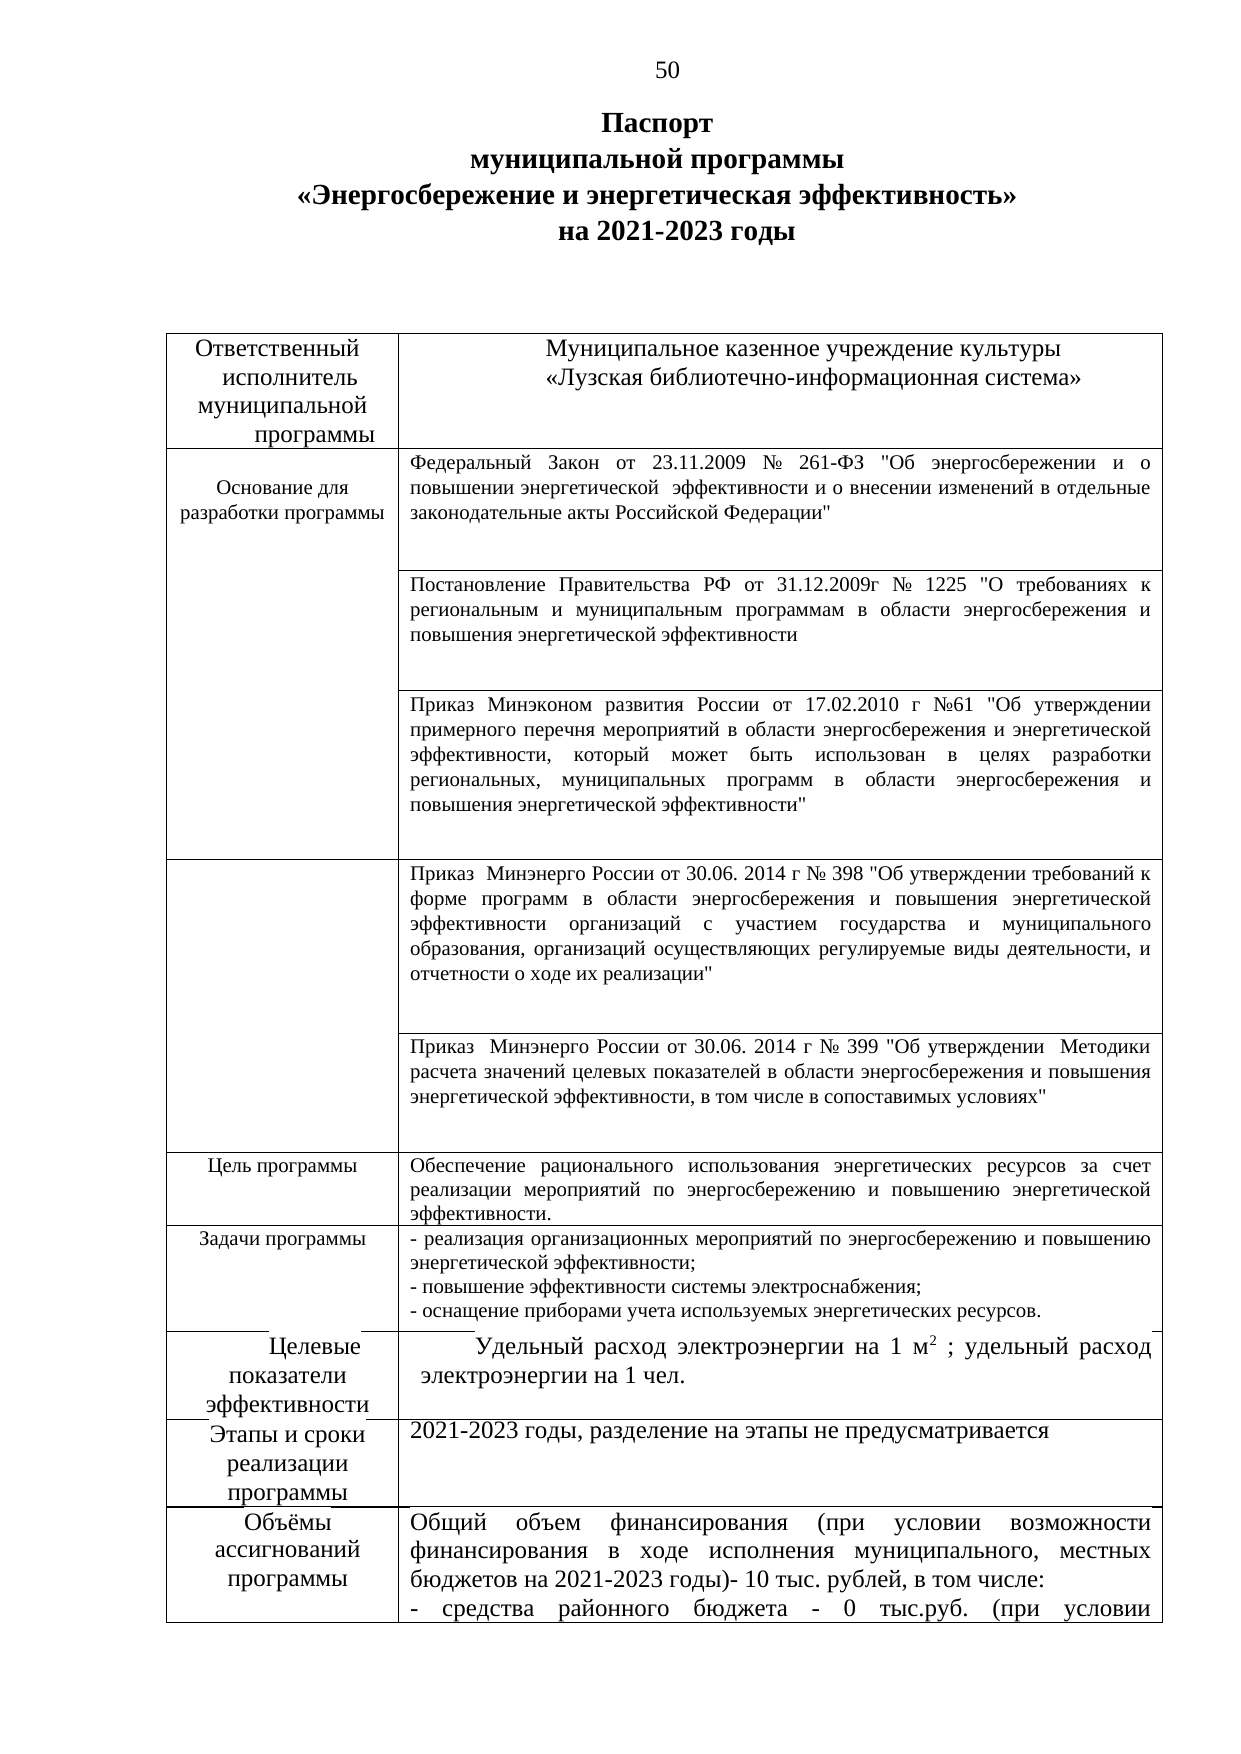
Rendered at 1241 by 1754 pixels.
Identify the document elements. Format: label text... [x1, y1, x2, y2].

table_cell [167, 1508, 398, 1622]
table_cell Обеспечение рационального использования энергетических ресурсов за счет реализации мероприятий по энергосбережению и повышению энергетической эффективности. [399, 1153, 1162, 1225]
text на 2021-2023 годы [148, 212, 1152, 248]
table_cell Удельный расход электроэнергии на 1 м2 ; удельный расход электроэнергии на 1 чел. [399, 1332, 1162, 1418]
table_cell Федеральный Закон от 23.11.2009 № 261-ФЗ "Об энергосбережении и о повышении энергетической эффективности и о внесении изменений в отдельные законодательные акты Российской Федерации" [399, 449, 1162, 570]
table_cell Целевые показатели эффективности [167, 1332, 398, 1418]
table_cell Приказ Минэконом развития России от 17.02.2010 г №61 "Об утверждении примерного перечня мероприятий в области энергосбережения и энергетической эффективности, который может быть использован в целях разработки региональных, муниципальных программ в области энергосбережения и повышения энергетической эффективности" [399, 691, 1162, 858]
text «Энергосбережение и энергетическая эффективность» [148, 176, 1152, 212]
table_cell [399, 1508, 1162, 1622]
table_cell Задачи программы [167, 1226, 398, 1331]
table_header Ответственный исполнитель муниципальной программы [167, 334, 398, 448]
table_cell [167, 860, 398, 1152]
text Паспорт [148, 103, 1152, 139]
table_cell Постановление Правительства РФ от 31.12.2009г № 1225 "О требованиях к региональным и муниципальным программам в области энергосбережения и повышения энергетической эффективности [399, 571, 1162, 690]
table_cell Приказ Минэнерго России от 30.06. 2014 г № 399 "Об утверждении Методики расчета значений целевых показателей в области энергосбережения и повышения энергетической эффективности, в том числе в сопоставимых условиях" [399, 1034, 1162, 1152]
table_cell Цель программы [167, 1153, 398, 1225]
table_cell - реализация организационных мероприятий по энергосбережению и повышению энергетической эффективности; - повышение эффективности системы электроснабжения; - оснащение приборами учета используемых энергетических ресурсов. [399, 1226, 1162, 1331]
text муниципальной программы [148, 139, 1152, 176]
table_cell Приказ Минэнерго России от 30.06. 2014 г № 398 "Об утверждении требований к форме программ в области энергосбережения и повышения энергетической эффективности организаций с участием государства и муниципального образования, организаций осуществляющих регулируемые виды деятельности, и отчетности о ходе их реализации" [399, 860, 1162, 1032]
table_header Муниципальное казенное учреждение культуры «Лузская библиотечно-информационная система» [399, 334, 1162, 448]
table_cell Этапы и сроки реализации программы [167, 1420, 398, 1506]
table_cell Основание для разработки программы [167, 449, 398, 858]
table_cell 2021-2023 годы, разделение на этапы не предусматривается [399, 1420, 1162, 1506]
